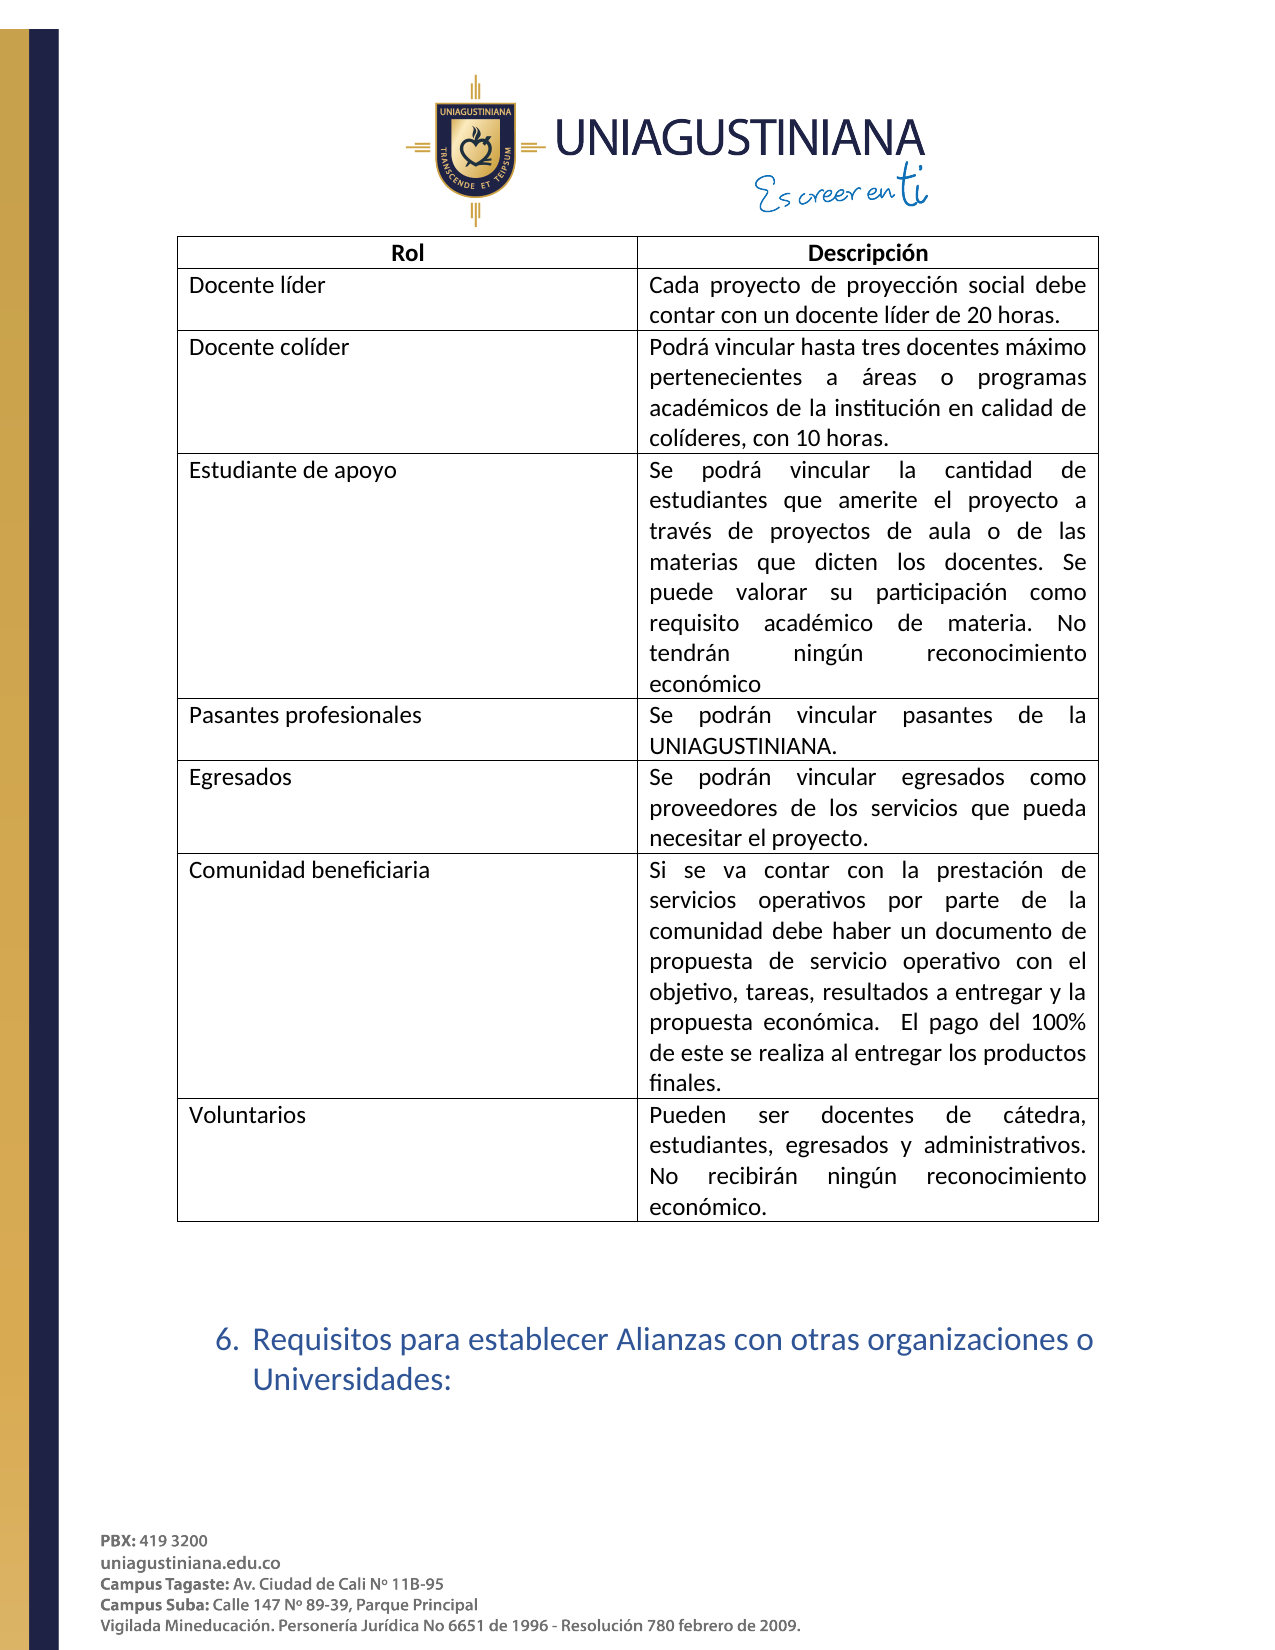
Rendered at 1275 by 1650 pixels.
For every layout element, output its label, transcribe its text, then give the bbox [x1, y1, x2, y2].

table_cell Se podrán vincular egresados como proveedores de los servicios que pueda necesitar el proyecto. [638, 761, 1098, 853]
subtitle Requisitos para establecer Alianzas con otras organizaciones o Universidades: [215, 1318, 1098, 1399]
table_cell Cada proyecto de proyección social debe contar con un docente líder de 20 horas. [638, 269, 1098, 330]
table_cell Se podrán vincular pasantes de la UNIAGUSTINIANA. [638, 699, 1098, 760]
table_cell Si se va contar con la prestación de servicios operativos por parte de la comunidad debe haber un documento de propuesta de servicio operativo con el objetivo, tareas, resultados a entregar y la propuesta económica. El pago del 100% de este se realiza al entregar los productos finales. [638, 854, 1098, 1098]
table_cell Pasantes profesionales [178, 699, 637, 760]
table_header Rol [178, 237, 637, 268]
picture [0, 29, 1275, 1650]
table_cell Docente colíder [178, 331, 637, 453]
table_cell Docente líder [178, 269, 637, 330]
table_cell Estudiante de apoyo [178, 454, 637, 698]
table_cell Comunidad beneficiaria [178, 854, 637, 1098]
table_header Descripción [638, 237, 1098, 268]
table_cell Egresados [178, 761, 637, 853]
table_cell Se podrá vincular la cantidad de estudiantes que amerite el proyecto a través de proyectos de aula o de las materias que dicten los docentes. Se puede valorar su participación como requisito académico de materia. No tendrán ningún reconocimiento económico [638, 454, 1098, 698]
table_cell Podrá vincular hasta tres docentes máximo pertenecientes a áreas o programas académicos de la institución en calidad de colíderes, con 10 horas. [638, 331, 1098, 453]
table_cell Pueden ser docentes de cátedra, estudiantes, egresados y administrativos. No recibirán ningún reconocimiento económico. [638, 1099, 1098, 1221]
table_cell Voluntarios [178, 1099, 637, 1221]
